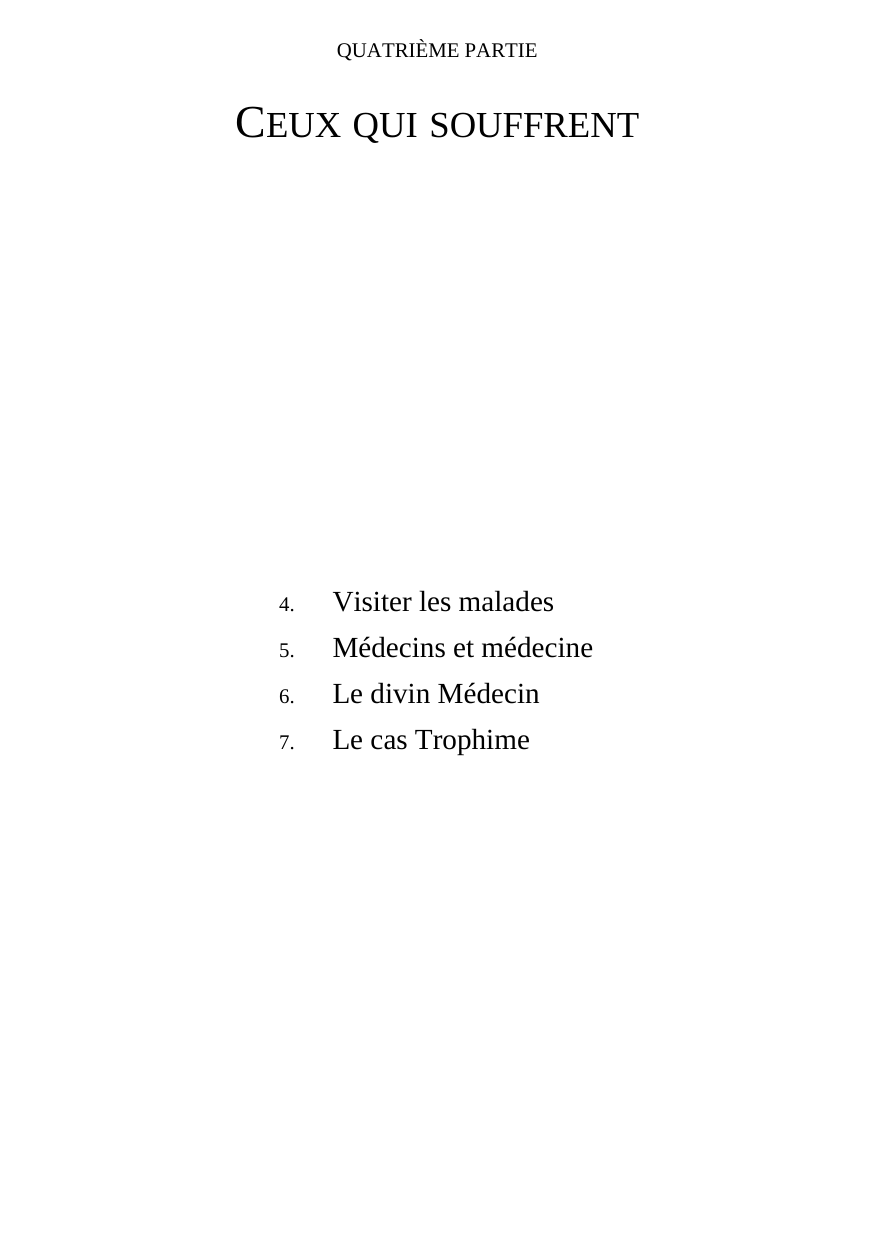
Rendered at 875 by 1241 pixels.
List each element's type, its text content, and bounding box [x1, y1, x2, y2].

list Le cas Trophime [279, 722, 740, 756]
text QUATRIÈME PARTIE [37, 37, 837, 62]
list Le divin Médecin [279, 676, 740, 710]
text Ceux qui souffrent [37, 95, 837, 148]
list Médecins et médecine [279, 630, 740, 664]
list Visiter les malades [279, 584, 740, 618]
